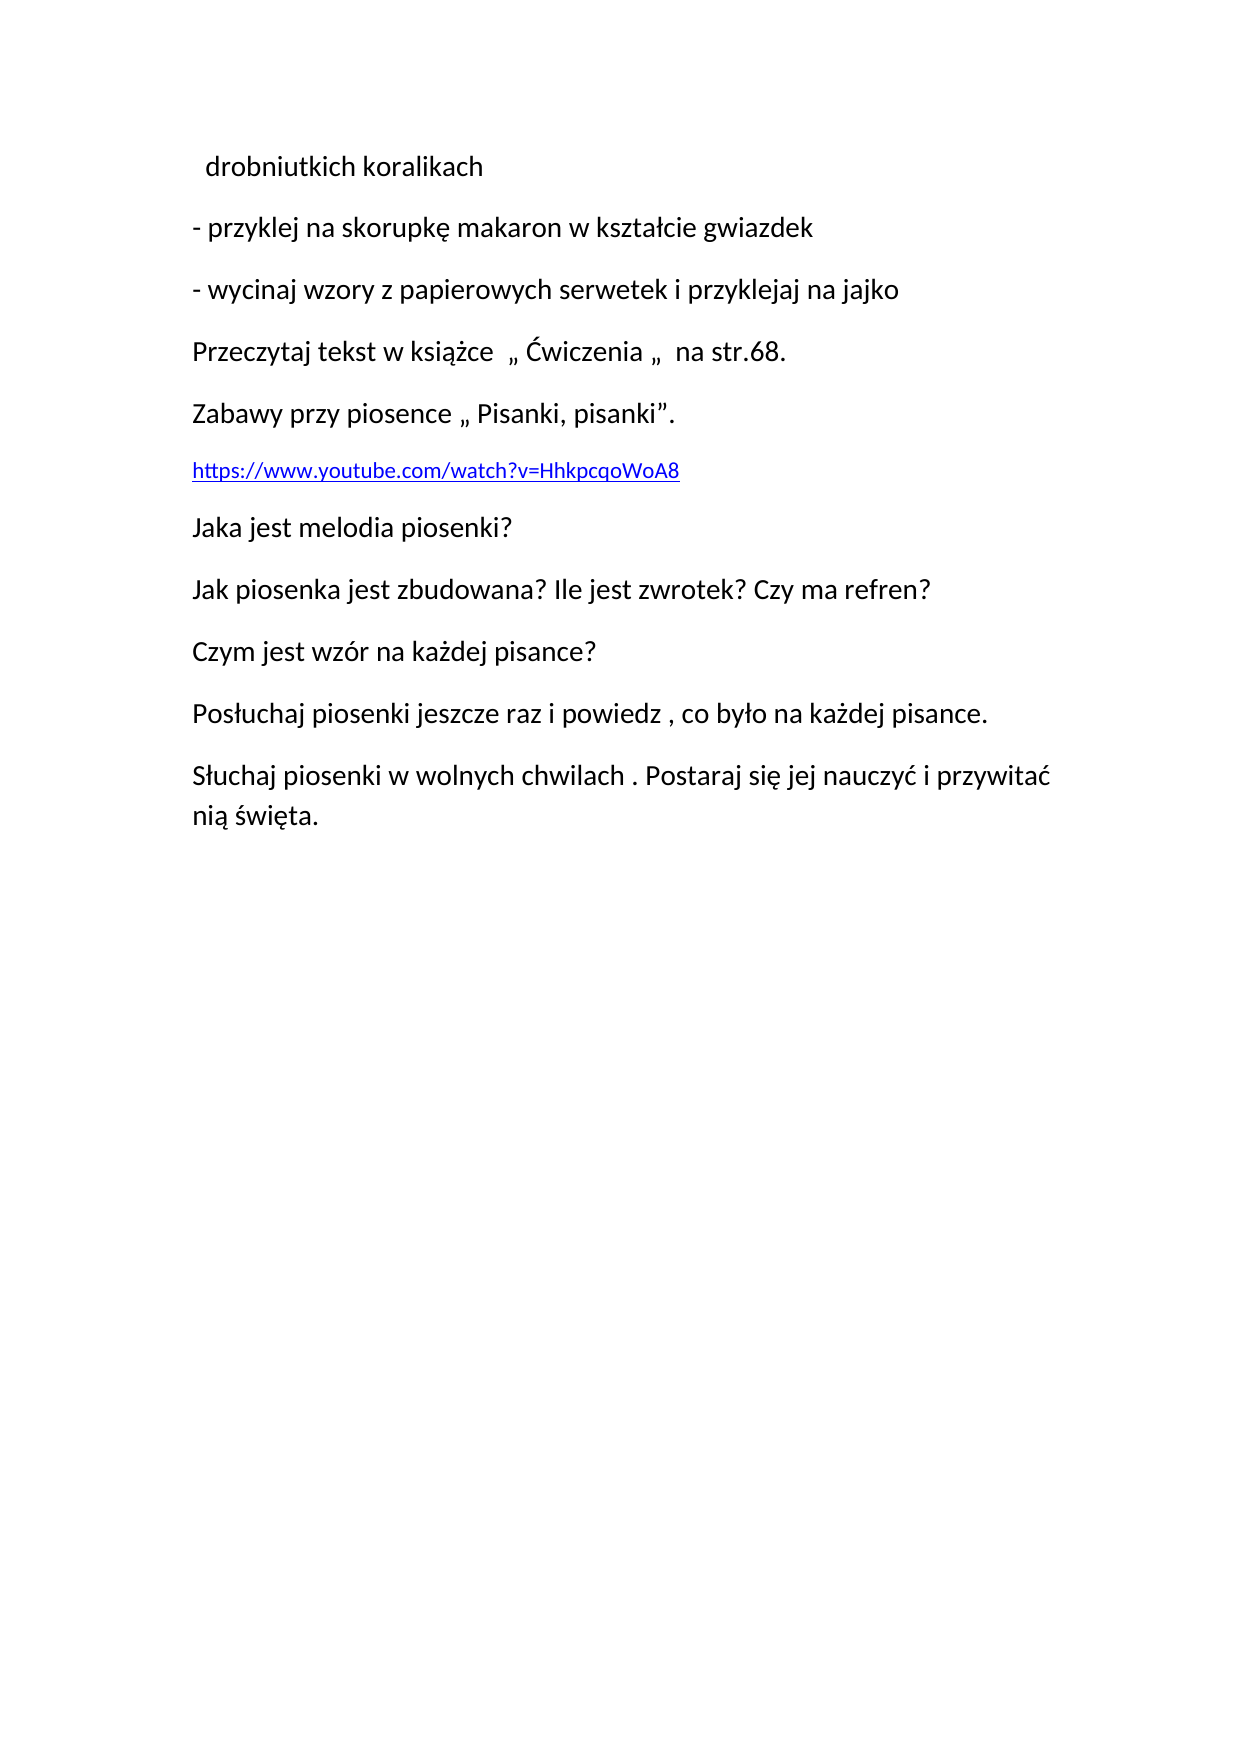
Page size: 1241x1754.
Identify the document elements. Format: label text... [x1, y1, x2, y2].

text Przeczytaj tekst w książce „ Ćwiczenia „ na str.68. [192, 333, 1093, 368]
text Zabawy przy piosence „ Pisanki, pisanki”. [192, 395, 1093, 430]
text Posłuchaj piosenki jeszcze raz i powiedz , co było na każdej pisance. [192, 695, 1093, 730]
text Jaka jest melodia piosenki? [192, 509, 1093, 545]
text drobniutkich koralikach [192, 148, 1093, 183]
text Jak piosenka jest zbudowana? Ile jest zwrotek? Czy ma refren? [192, 571, 1093, 607]
text Słuchaj piosenki w wolnych chwilach . Postaraj się jej nauczyć i przywitać nią święta. [192, 757, 1093, 833]
text https://www.youtube.com/watch?v=HhkpcqoWoA8 [192, 456, 1093, 484]
text - przyklej na skorupkę makaron w kształcie gwiazdek [192, 209, 1093, 245]
text Czym jest wzór na każdej pisance? [192, 633, 1093, 669]
text - wycinaj wzory z papierowych serwetek i przyklejaj na jajko [192, 271, 1093, 307]
